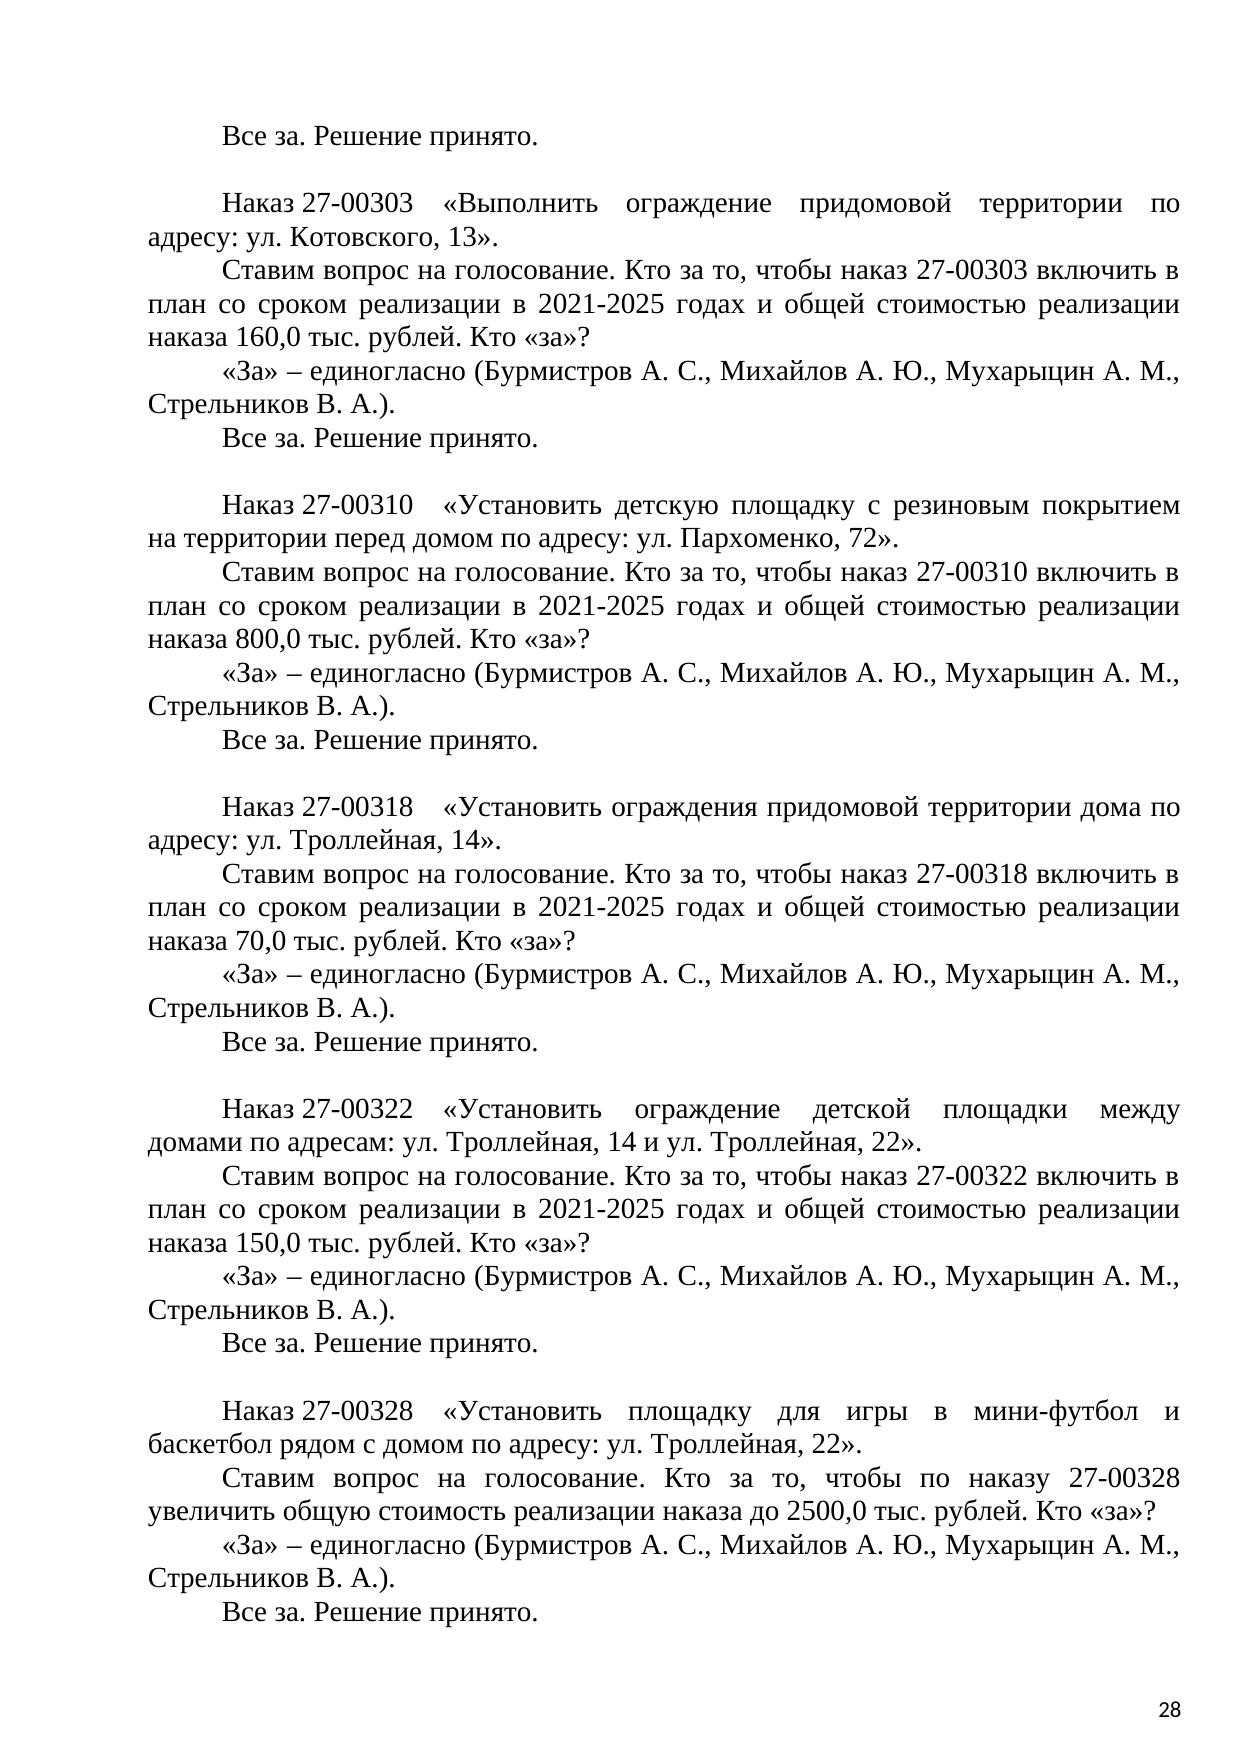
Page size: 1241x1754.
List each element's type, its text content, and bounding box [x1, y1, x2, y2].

text Наказ 27-00328 «Установить площадку для игры в мини-футбол и баскетбол рядом с домом по адресу: ул. Троллейная, 22». [148, 1393, 1181, 1460]
text Наказ 27-00310 «Установить детскую площадку с резиновым покрытием на территории перед домом по адресу: ул. Пархоменко, 72». [148, 487, 1181, 554]
text «За» – единогласно (Бурмистров А. С., Михайлов А. Ю., Мухарыцин А. М., Стрельников В. А.). [148, 353, 1181, 420]
text Ставим вопрос на голосование. Кто за то, чтобы наказ 27-00322 включить в план со сроком реализации в 2021-2025 годах и общей стоимостью реализации наказа 150,0 тыс. рублей. Кто «за»? [148, 1158, 1181, 1258]
text Все за. Решение принято. [148, 420, 1181, 453]
text Наказ 27-00322 «Установить ограждение детской площадки между домами по адресам: ул. Троллейная, 14 и ул. Троллейная, 22». [148, 1091, 1181, 1158]
text Ставим вопрос на голосование. Кто за то, чтобы по наказу 27-00328 увеличить общую стоимость реализации наказа до 2500,0 тыс. рублей. Кто «за»? [148, 1460, 1181, 1527]
text Все за. Решение принято. [148, 722, 1181, 755]
text Ставим вопрос на голосование. Кто за то, чтобы наказ 27-00303 включить в план со сроком реализации в 2021-2025 годах и общей стоимостью реализации наказа 160,0 тыс. рублей. Кто «за»? [148, 252, 1181, 353]
text Все за. Решение принято. [148, 1594, 1181, 1627]
text Все за. Решение принято. [148, 1326, 1181, 1359]
text «За» – единогласно (Бурмистров А. С., Михайлов А. Ю., Мухарыцин А. М., Стрельников В. А.). [148, 1527, 1181, 1594]
text Наказ 27-00303 «Выполнить ограждение придомовой территории по адресу: ул. Котовского, 13». [148, 185, 1181, 252]
text «За» – единогласно (Бурмистров А. С., Михайлов А. Ю., Мухарыцин А. М., Стрельников В. А.). [148, 655, 1181, 722]
text Все за. Решение принято. [148, 1024, 1181, 1057]
text Ставим вопрос на голосование. Кто за то, чтобы наказ 27-00310 включить в план со сроком реализации в 2021-2025 годах и общей стоимостью реализации наказа 800,0 тыс. рублей. Кто «за»? [148, 554, 1181, 655]
text Все за. Решение принято. [148, 118, 1181, 152]
text «За» – единогласно (Бурмистров А. С., Михайлов А. Ю., Мухарыцин А. М., Стрельников В. А.). [148, 957, 1181, 1024]
text Наказ 27-00318 «Установить ограждения придомовой территории дома по адресу: ул. Троллейная, 14». [148, 789, 1181, 856]
text «За» – единогласно (Бурмистров А. С., Михайлов А. Ю., Мухарыцин А. М., Стрельников В. А.). [148, 1258, 1181, 1326]
text Ставим вопрос на голосование. Кто за то, чтобы наказ 27-00318 включить в план со сроком реализации в 2021-2025 годах и общей стоимостью реализации наказа 70,0 тыс. рублей. Кто «за»? [148, 856, 1181, 957]
